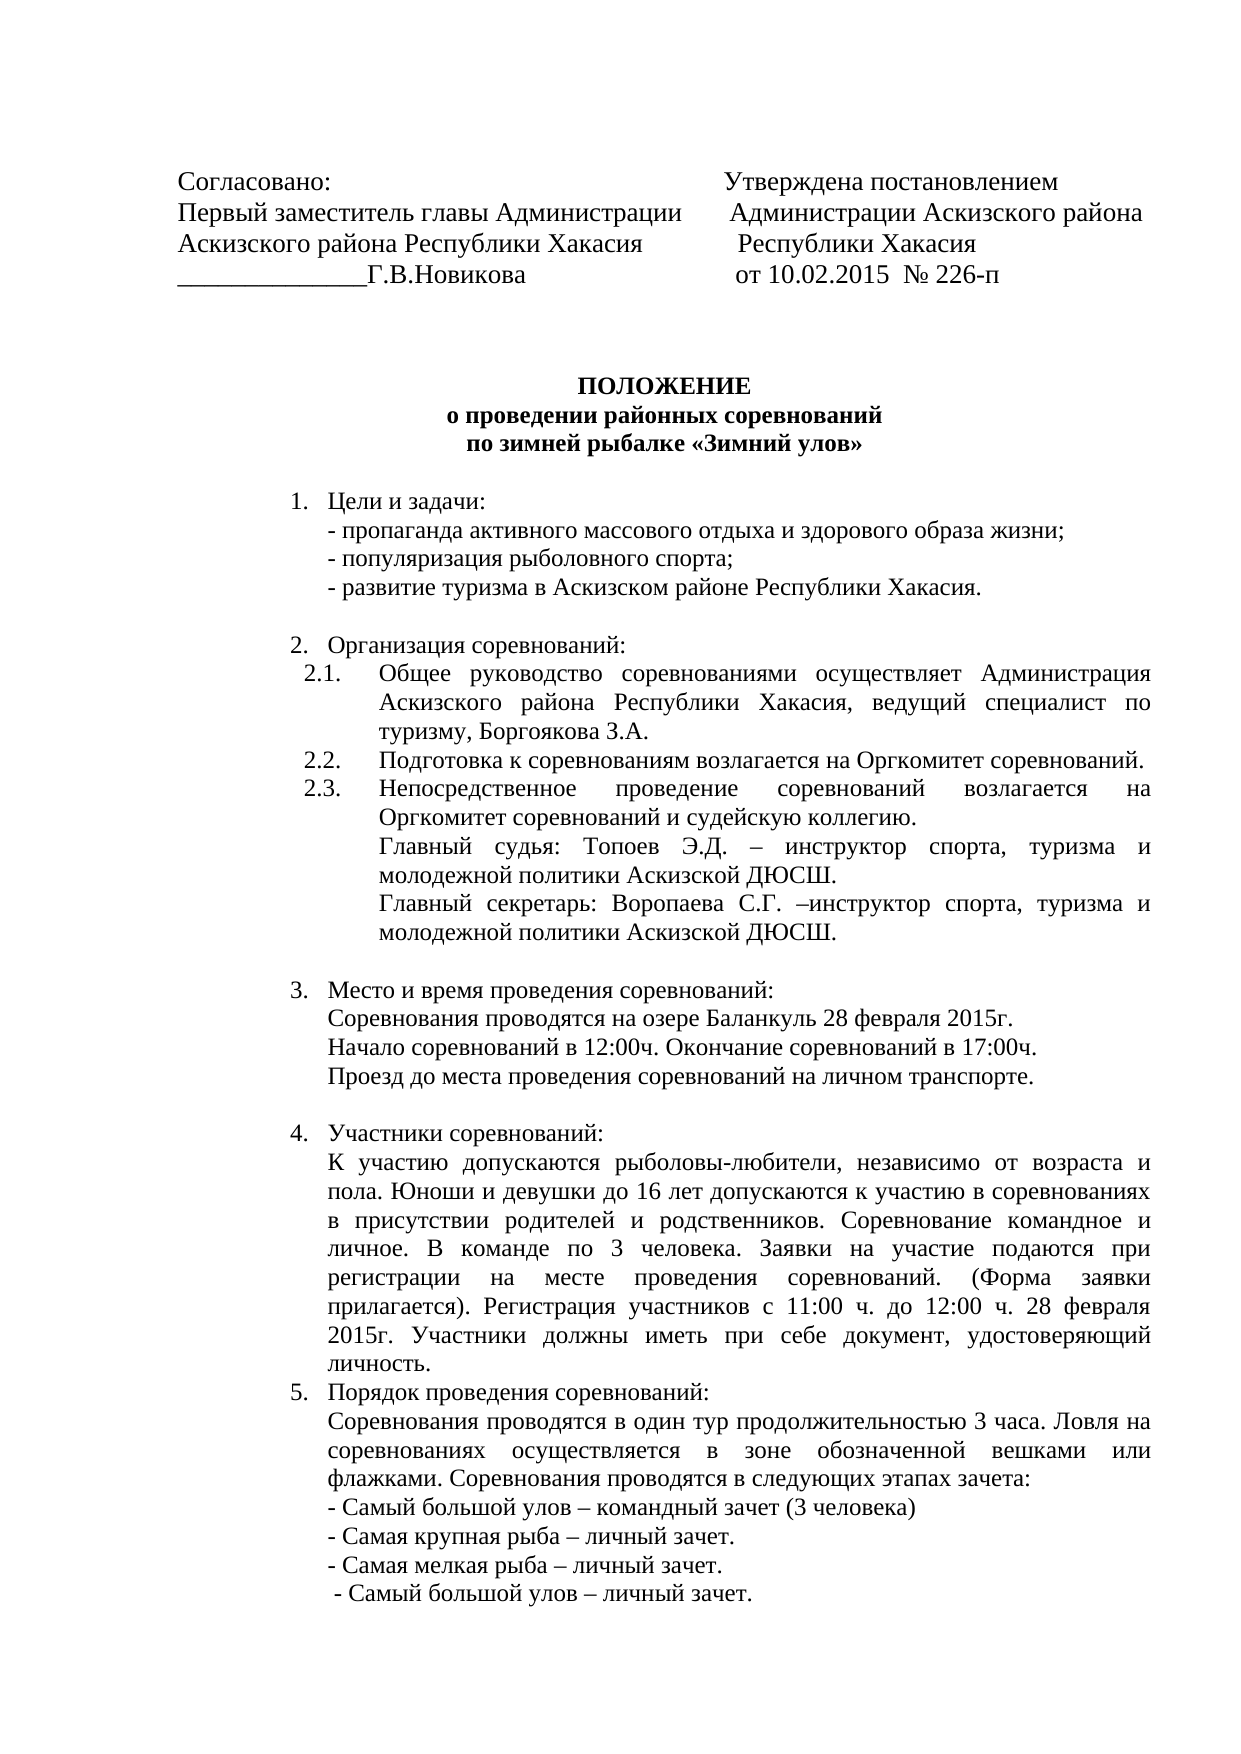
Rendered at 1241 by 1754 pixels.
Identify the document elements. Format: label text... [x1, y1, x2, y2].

list Главный секретарь: Воропаева С.Г. –инструктор спорта, туризма и молодежной политики Аскизской ДЮСШ. [379, 888, 1152, 946]
list - Самая крупная рыба – личный зачет. [327, 1521, 1152, 1550]
list Место и время проведения соревнований: [290, 975, 1152, 1003]
list - Самая мелкая рыба – личный зачет. [327, 1550, 1152, 1578]
list - Самый большой улов – личный зачет. [327, 1578, 1152, 1607]
list Проезд до места проведения соревнований на личном транспорте. [327, 1061, 1152, 1090]
text ______________Г.В.Новикова от 10.02.2015 № 226-п [177, 258, 1152, 289]
list Порядок проведения соревнований: [290, 1377, 1152, 1406]
list Соревнования проводятся на озере Баланкуль 28 февраля 2015г. [327, 1003, 1152, 1032]
text по зимней рыбалке «Зимний улов» [177, 428, 1152, 457]
list Соревнования проводятся в один тур продолжительностью 3 часа. Ловля на соревнованиях осуществляется в зоне обозначенной вешками или флажками. Соревнования проводятся в следующих этапах зачета: [327, 1406, 1152, 1492]
list Общее руководство соревнованиями осуществляет Администрация Аскизского района Республики Хакасия, ведущий специалист по туризму, Боргоякова З.А. [304, 658, 1152, 745]
list Цели и задачи: [290, 486, 1152, 515]
list - пропаганда активного массового отдыха и здорового образа жизни; [327, 515, 1152, 543]
list Организация соревнований: [290, 630, 1152, 658]
text Первый заместитель главы Администрации Администрации Аскизского района [177, 196, 1152, 227]
list К участию допускаются рыболовы-любители, независимо от возраста и пола. Юноши и девушки до 16 лет допускаются к участию в соревнованиях в присутствии родителей и родственников. Соревнование командное и личное. В команде по 3 человека. Заявки на участие подаются при регистрации на месте проведения соревнований. (Форма заявки прилагается). Регистрация участников с 11:00 ч. до 12:00 ч. 28 февраля 2015г. Участники должны иметь при себе документ, удостоверяющий личность. [327, 1147, 1152, 1377]
text о проведении районных соревнований [177, 400, 1152, 428]
list Начало соревнований в 12:00ч. Окончание соревнований в 17:00ч. [327, 1032, 1152, 1061]
text ПОЛОЖЕНИЕ [177, 371, 1152, 400]
list Подготовка к соревнованиям возлагается на Оргкомитет соревнований. [304, 745, 1152, 773]
list - популяризация рыболовного спорта; [327, 543, 1152, 572]
list Непосредственное проведение соревнований возлагается на Оргкомитет соревнований и судейскую коллегию. [304, 773, 1152, 831]
text Согласовано: Утверждена постановлением [177, 165, 1152, 196]
list Главный судья: Топоев Э.Д. – инструктор спорта, туризма и молодежной политики Аскизской ДЮСШ. [379, 831, 1152, 888]
list - Самый большой улов – командный зачет (3 человека) [327, 1492, 1152, 1521]
text Аскизского района Республики Хакасия Республики Хакасия [177, 227, 1152, 258]
list Участники соревнований: [290, 1118, 1152, 1147]
list - развитие туризма в Аскизском районе Республики Хакасия. [327, 572, 1152, 601]
